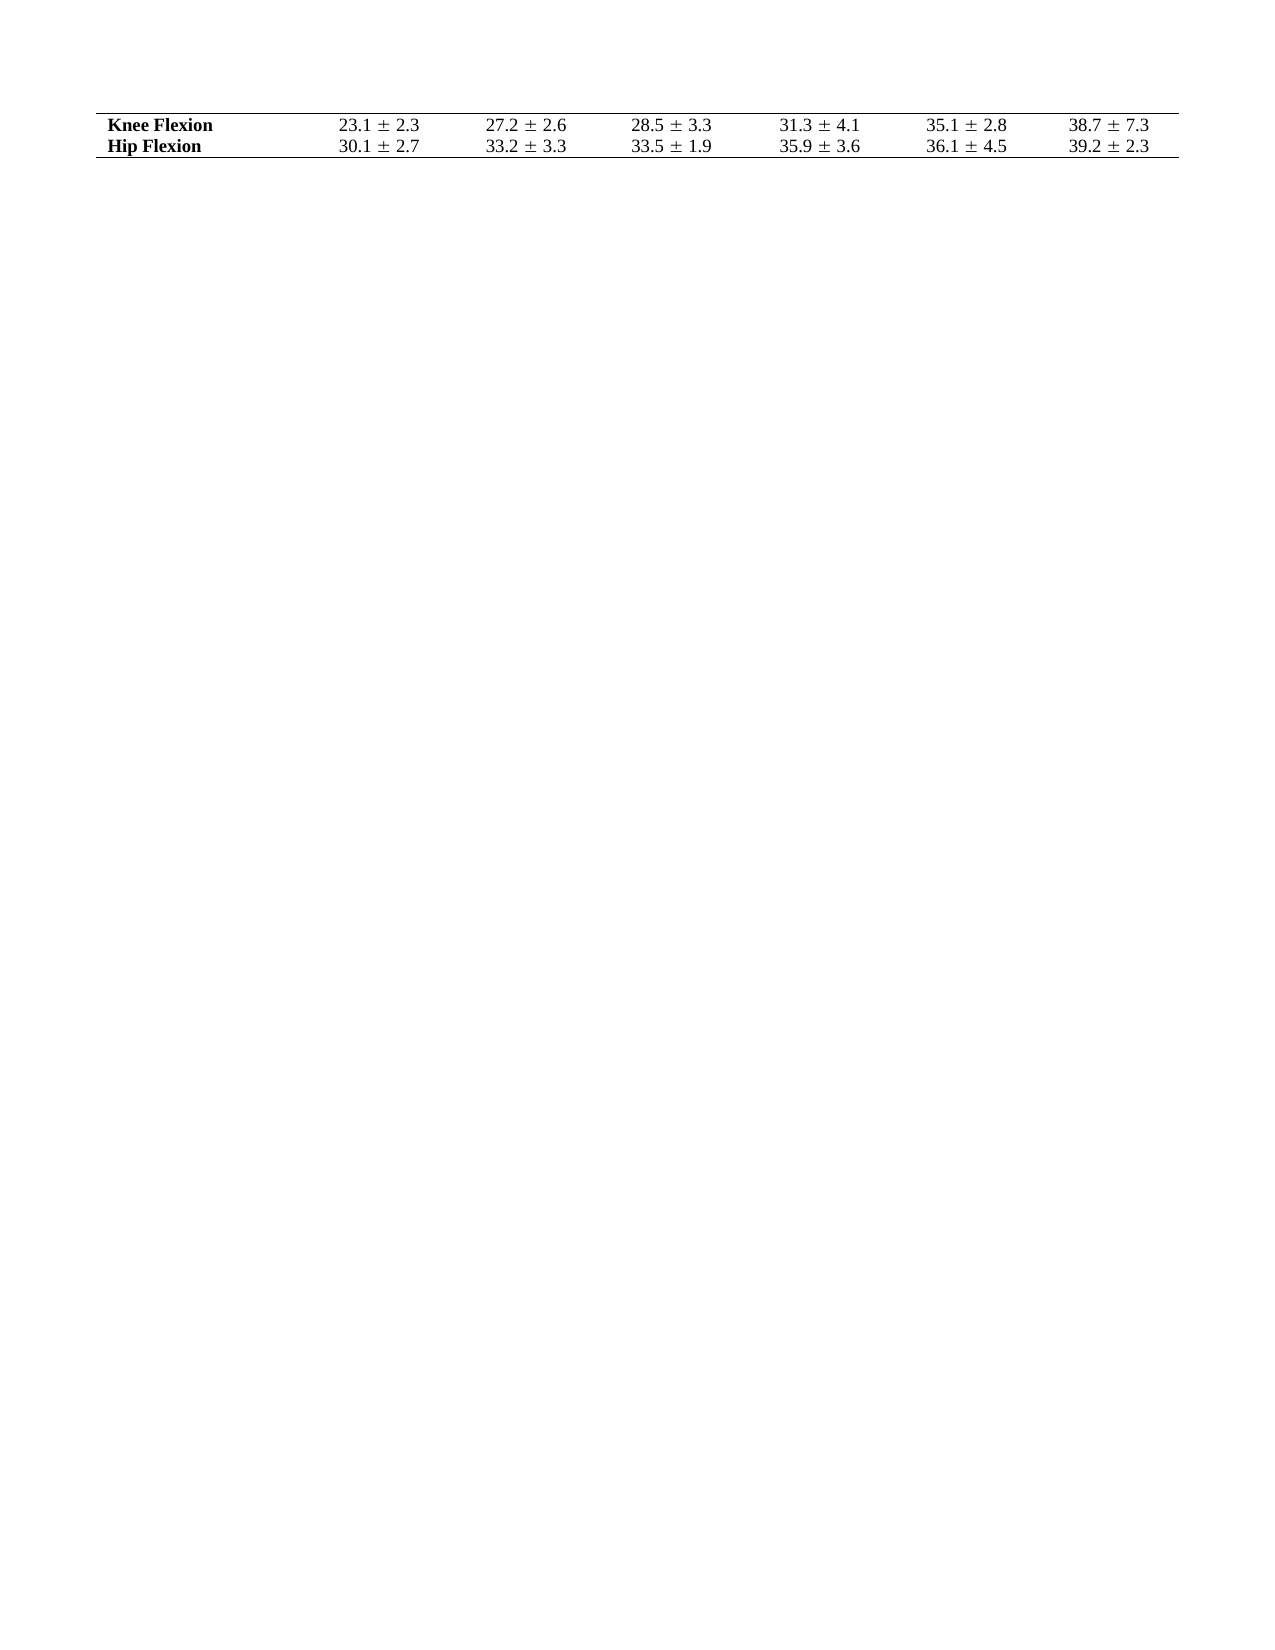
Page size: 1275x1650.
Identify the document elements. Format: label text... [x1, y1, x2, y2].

table_cell 33.5 1.9 [598, 135, 745, 157]
table_cell 27.2 2.6 [454, 114, 598, 135]
table_cell Hip Flexion [96, 135, 304, 157]
table_cell Knee Flexion [96, 114, 304, 135]
table_cell 30.1 2.7 [304, 135, 454, 157]
table_cell 39.2 2.3 [1039, 135, 1179, 157]
table_cell 28.5 3.3 [598, 114, 745, 135]
table_cell 23.1 2.3 [304, 114, 454, 135]
table_cell 35.9 3.6 [745, 135, 894, 157]
table_cell 31.3 4.1 [745, 114, 894, 135]
table_cell 35.1 2.8 [895, 114, 1038, 135]
table_cell 36.1 4.5 [895, 135, 1038, 157]
table_cell 38.7 7.3 [1039, 114, 1179, 135]
table_cell 33.2 3.3 [454, 135, 598, 157]
